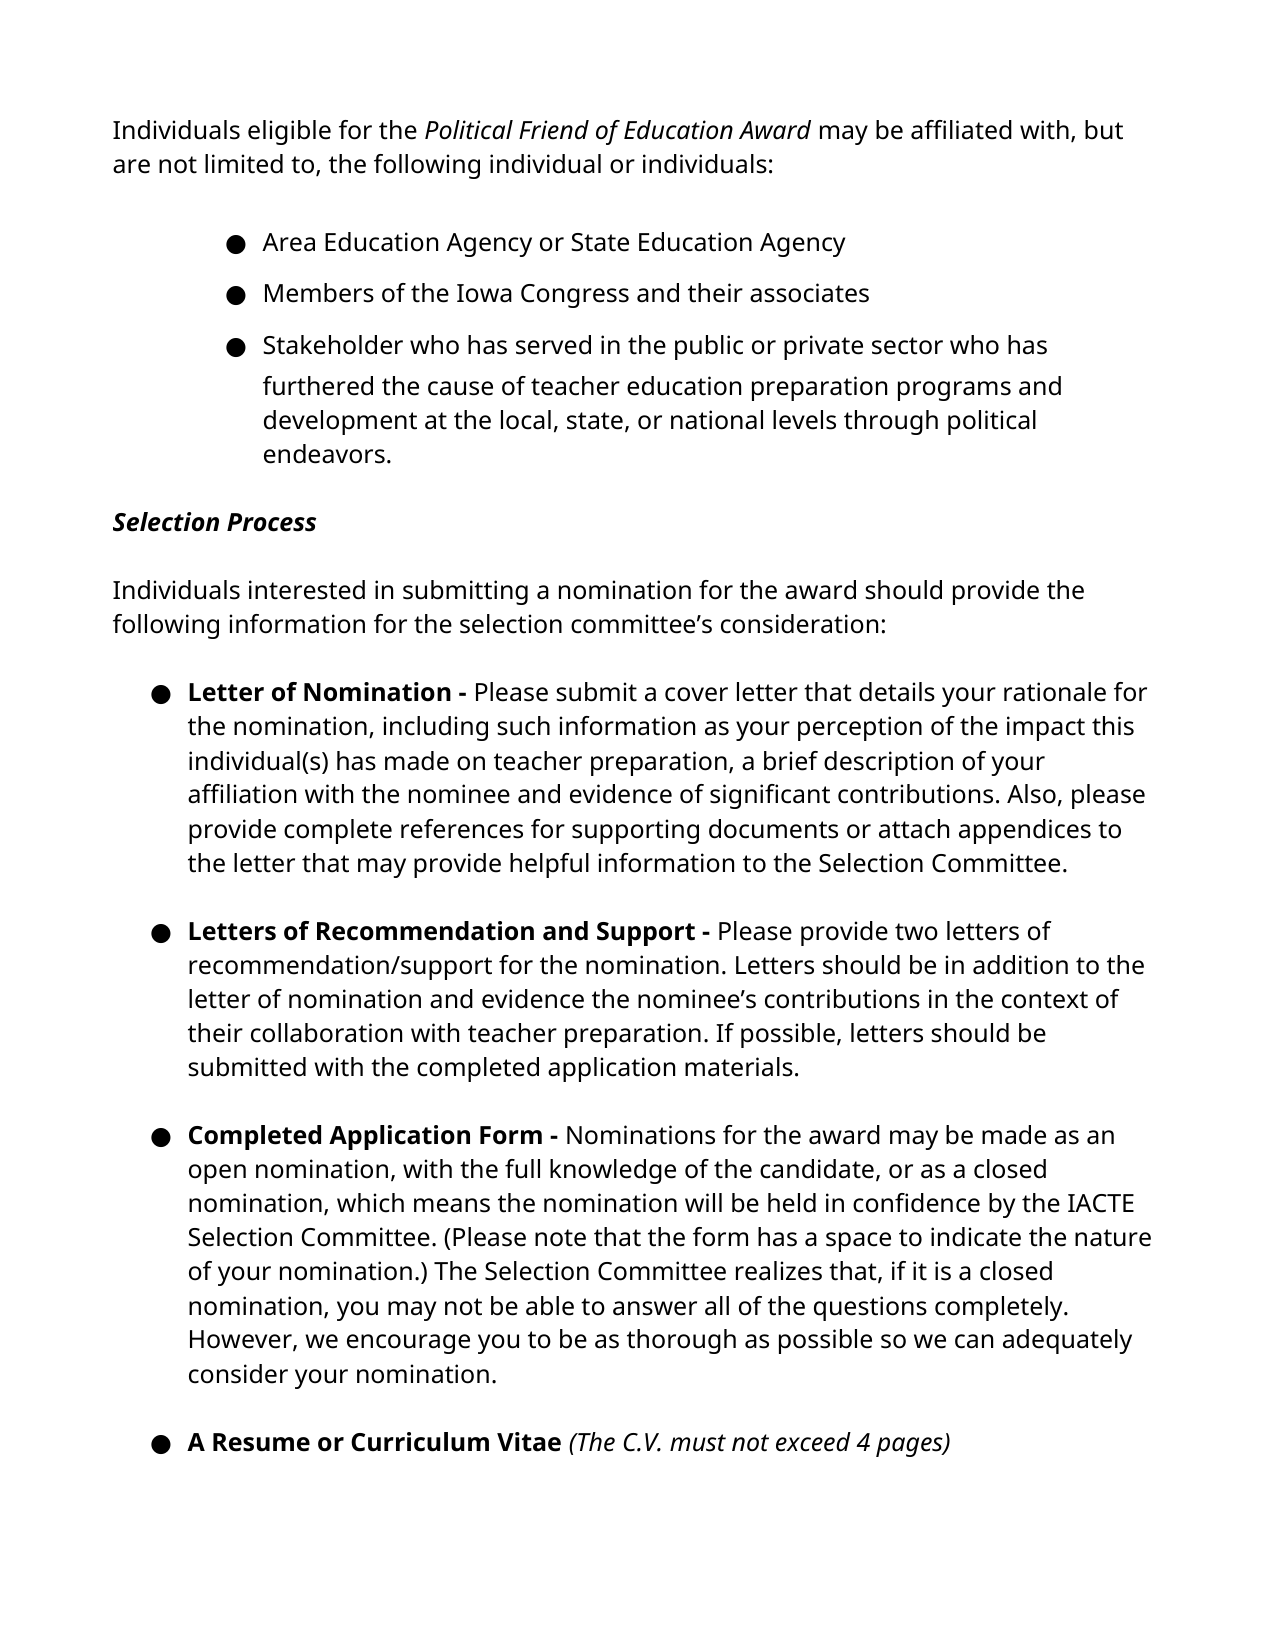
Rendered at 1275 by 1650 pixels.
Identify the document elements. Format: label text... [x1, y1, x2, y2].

list Area Education Agency or State Education Agency [225, 215, 1162, 266]
list Letters of Recommendation and Support - Please provide two letters of recommendation/support for the nomination. Letters should be in addition to the letter of nomination and evidence the nominee’s contributions in the context of their collaboration with teacher preparation. If possible, letters should be submitted with the completed application materials. [150, 913, 1162, 1084]
list Members of the Iowa Congress and their associates [225, 266, 1162, 317]
text Selection Process [112, 505, 1162, 539]
text Individuals interested in submitting a nomination for the award should provide the following information for the selection committee’s consideration: [112, 573, 1162, 641]
list A Resume or Curriculum Vitae (The C.V. must not exceed 4 pages) [150, 1424, 1162, 1458]
list Stakeholder who has served in the public or private sector who has furthered the cause of teacher education preparation programs and development at the local, state, or national levels through political endeavors. [225, 317, 1162, 471]
list Completed Application Form - Nominations for the award may be made as an open nomination, with the full knowledge of the candidate, or as a closed nomination, which means the nomination will be held in confidence by the IACTE Selection Committee. (Please note that the form has a space to indicate the nature of your nomination.) The Selection Committee realizes that, if it is a closed nomination, you may not be able to answer all of the questions completely. However, we encourage you to be as thorough as possible so we can adequately consider your nomination. [150, 1118, 1162, 1390]
list Letter of Nomination - Please submit a cover letter that details your rationale for the nomination, including such information as your perception of the impact this individual(s) has made on teacher preparation, a brief description of your affiliation with the nominee and evidence of significant contributions. Also, please provide complete references for supporting documents or attach appendices to the letter that may provide helpful information to the Selection Committee. [150, 675, 1162, 879]
text Individuals eligible for the Political Friend of Education Award may be affiliated with, but are not limited to, the following individual or individuals: [112, 112, 1162, 181]
